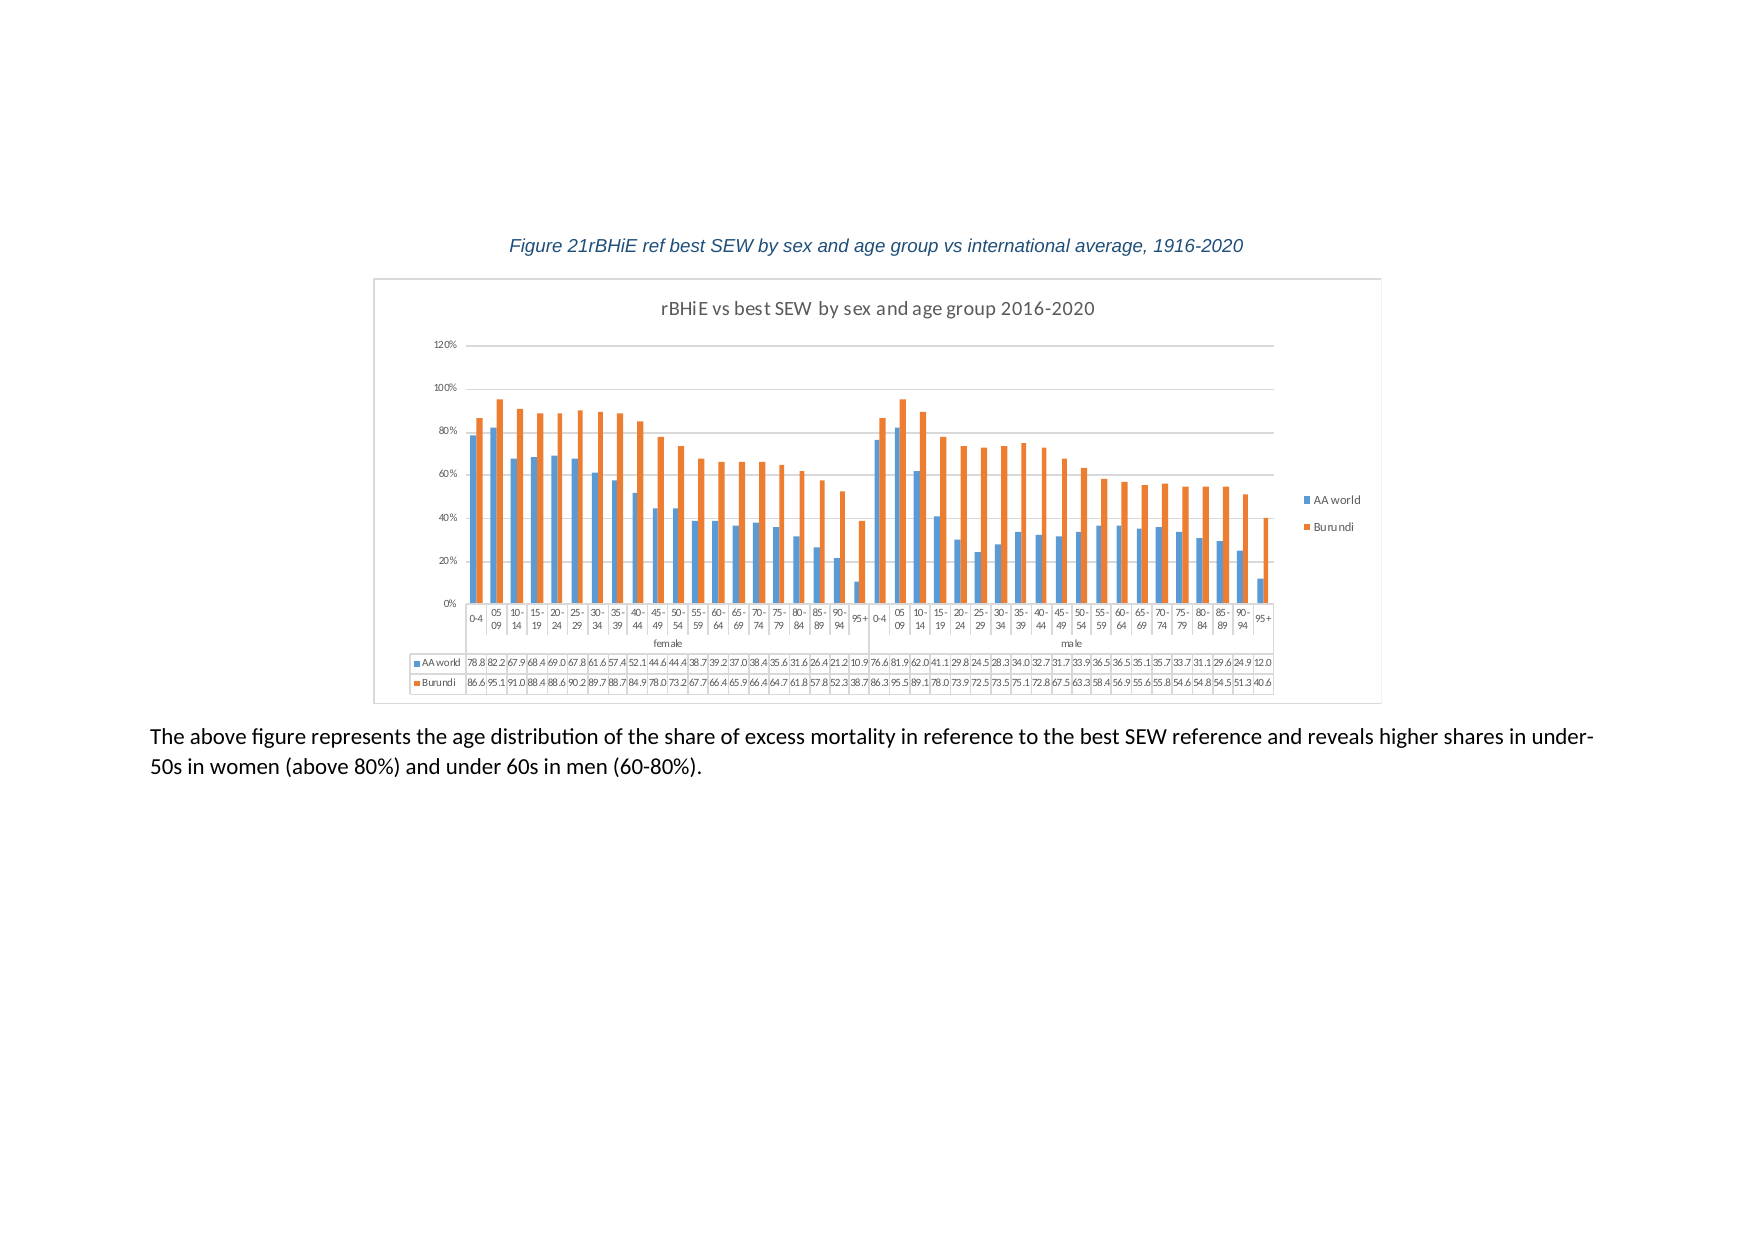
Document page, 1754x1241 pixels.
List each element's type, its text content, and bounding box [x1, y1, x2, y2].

text The above figure represents the age distribution of the share of excess mortality in reference to the best SEW reference and reveals higher shares in under-50s in women (above 80%) and under 60s in men (60-80%). [150, 722, 1604, 781]
